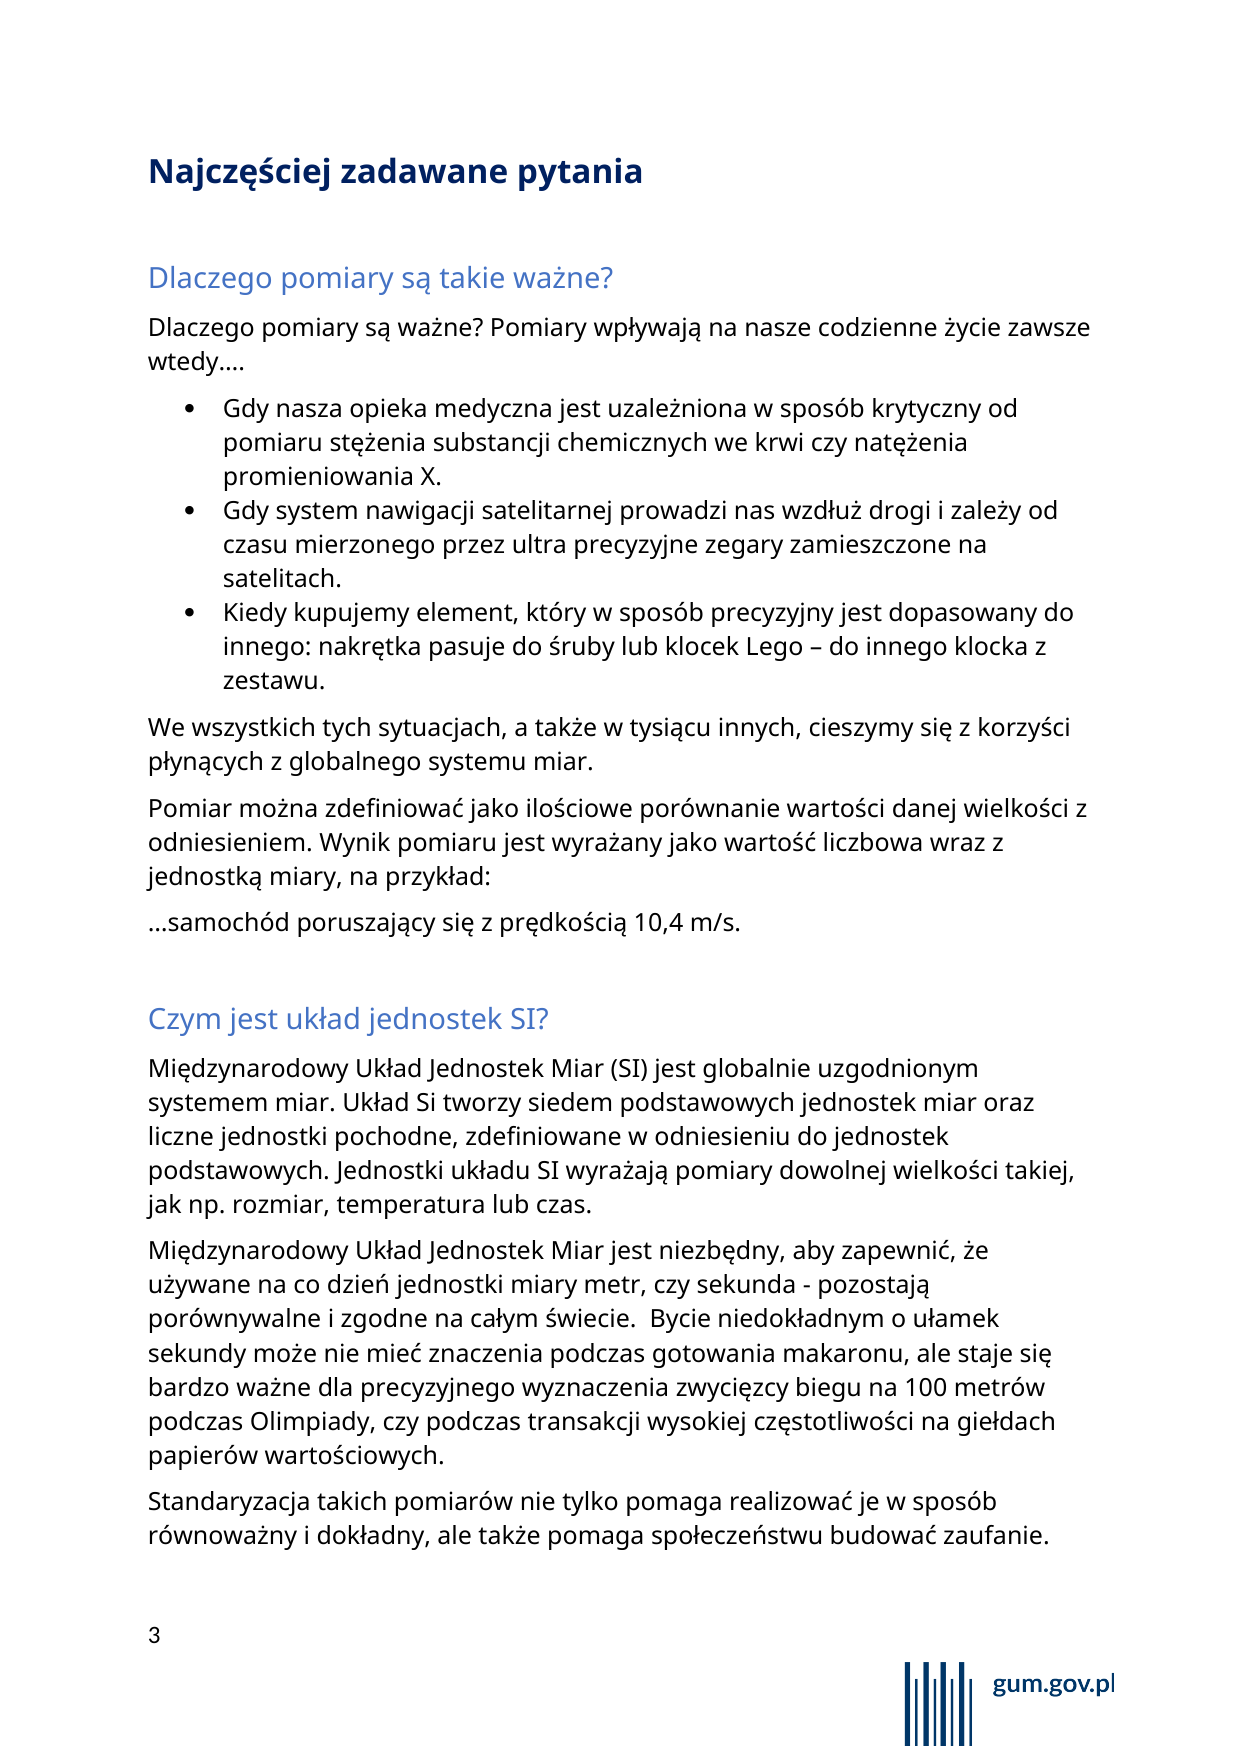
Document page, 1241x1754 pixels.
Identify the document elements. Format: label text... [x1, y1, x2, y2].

text Najczęściej zadawane pytania [148, 148, 1093, 193]
text Dlaczego pomiary są ważne? Pomiary wpływają na nasze codzienne życie zawsze wtedy…. [148, 310, 1093, 378]
text We wszystkich tych sytuacjach, a także w tysiącu innych, cieszymy się z korzyści płynących z globalnego systemu miar. [148, 709, 1093, 778]
text Międzynarodowy Układ Jednostek Miar (SI) jest globalnie uzgodnionym systemem miar. Układ Si tworzy siedem podstawowych jednostek miar oraz liczne jednostki pochodne, zdefiniowane w odniesieniu do jednostek podstawowych. Jednostki układu SI wyrażają pomiary dowolnej wielkości takiej, jak np. rozmiar, temperatura lub czas. [148, 1050, 1093, 1221]
text …samochód poruszający się z prędkością 10,4 m/s. [148, 905, 1093, 939]
text Dlaczego pomiary są takie ważne? [148, 258, 1093, 297]
picture [895, 1628, 1114, 1746]
text Międzynarodowy Układ Jednostek Miar jest niezbędny, aby zapewnić, że używane na co dzień jednostki miary metr, czy sekunda - pozostają porównywalne i zgodne na całym świecie. Bycie niedokładnym o ułamek sekundy może nie mieć znaczenia podczas gotowania makaronu, ale staje się bardzo ważne dla precyzyjnego wyznaczenia zwycięzcy biegu na 100 metrów podczas Olimpiady, czy podczas transakcji wysokiej częstotliwości na giełdach papierów wartościowych. [148, 1233, 1093, 1471]
list Gdy nasza opieka medyczna jest uzależniona w sposób krytyczny od pomiaru stężenia substancji chemicznych we krwi czy natężenia promieniowania X. [185, 391, 1093, 493]
list Gdy system nawigacji satelitarnej prowadzi nas wzdłuż drogi i zależy od czasu mierzonego przez ultra precyzyjne zegary zamieszczone na satelitach. [185, 493, 1093, 595]
text Czym jest układ jednostek SI? [148, 998, 1093, 1038]
text Standaryzacja takich pomiarów nie tylko pomaga realizować je w sposób równoważny i dokładny, ale także pomaga społeczeństwu budować zaufanie. [148, 1484, 1093, 1552]
list Kiedy kupujemy element, który w sposób precyzyjny jest dopasowany do innego: nakrętka pasuje do śruby lub klocek Lego – do innego klocka z zestawu. [185, 595, 1093, 697]
text Pomiar można zdefiniować jako ilościowe porównanie wartości danej wielkości z odniesieniem. Wynik pomiaru jest wyrażany jako wartość liczbowa wraz z jednostką miary, na przykład: [148, 790, 1093, 892]
